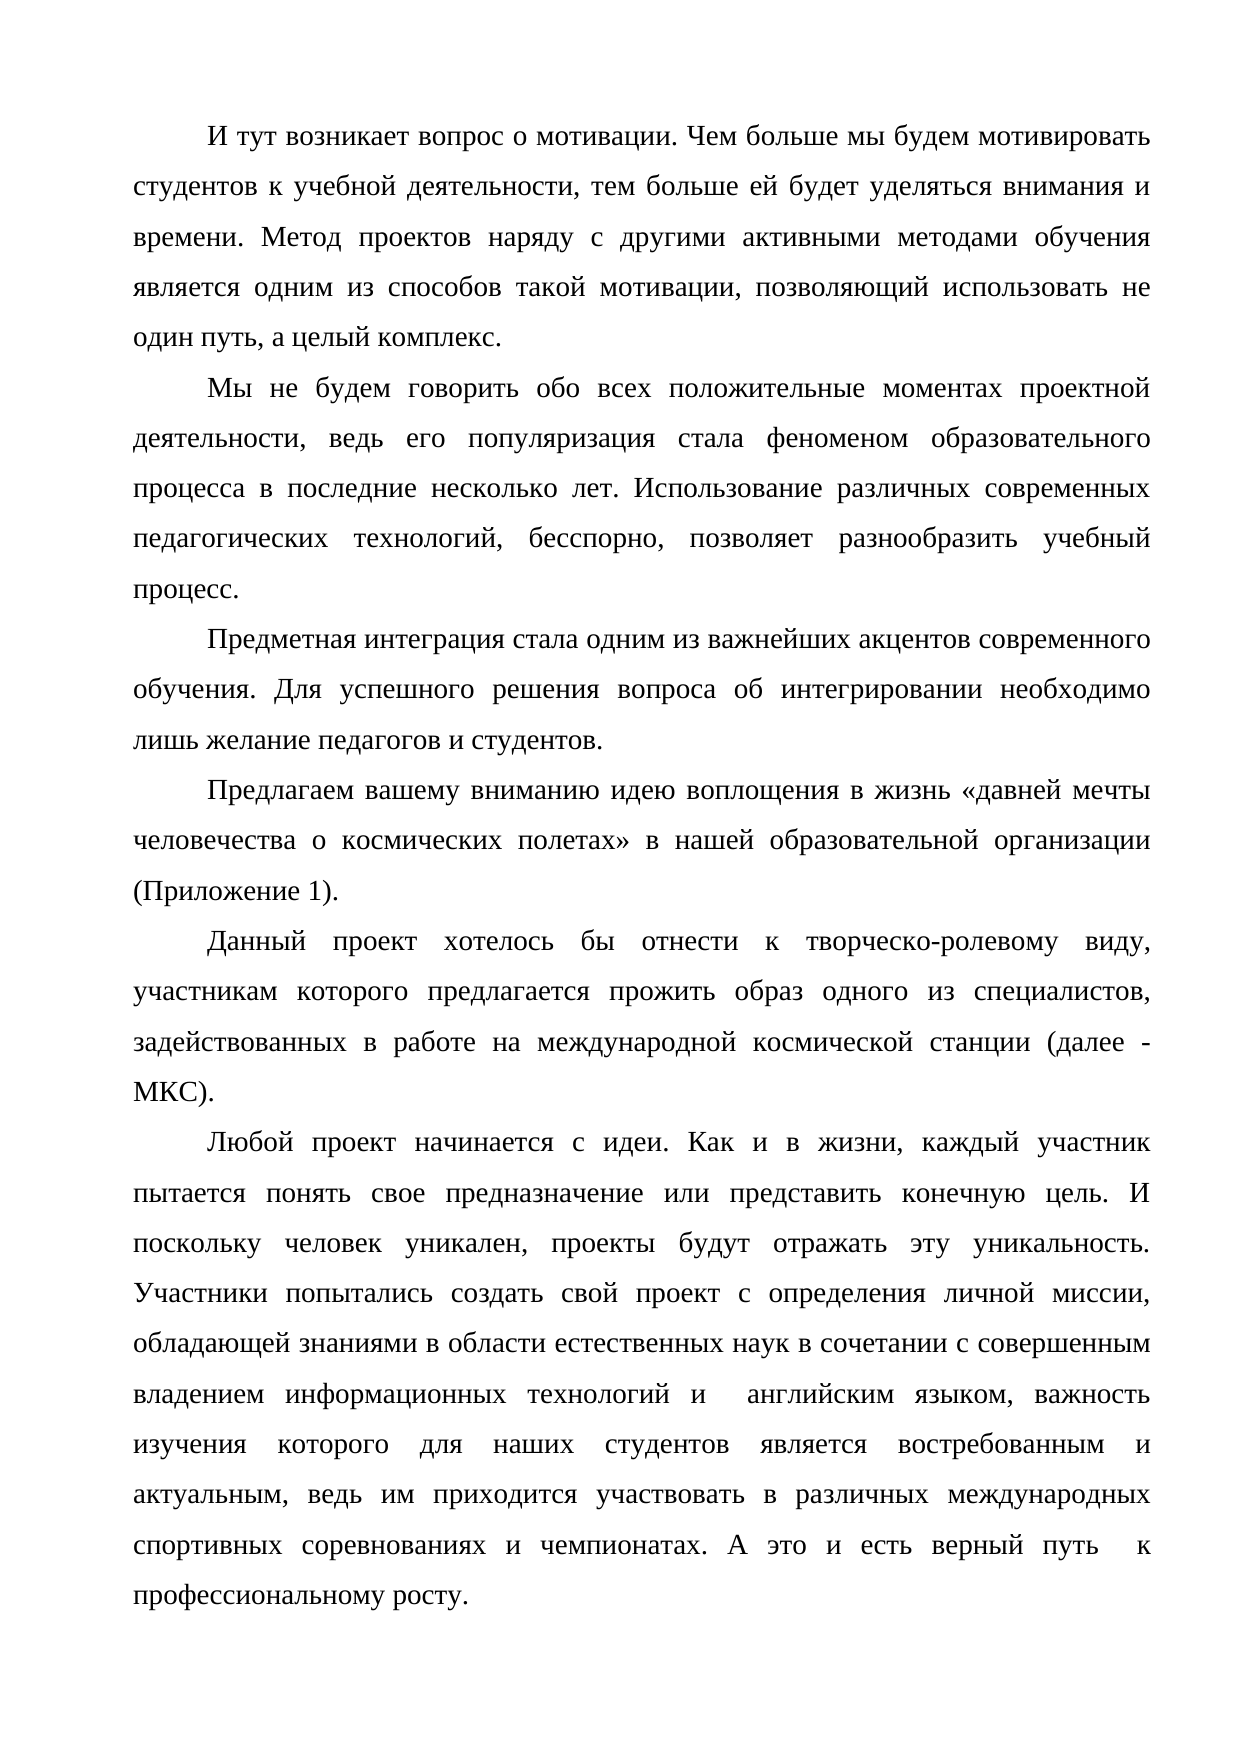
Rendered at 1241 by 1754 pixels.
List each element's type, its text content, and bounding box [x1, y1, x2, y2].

text Предлагаем вашему вниманию идею воплощения в жизнь «давней мечты человечества о космических полетах» в нашей образовательной организации (Приложение 1). [133, 772, 1152, 906]
text Мы не будем говорить обо всех положительные моментах проектной деятельности, ведь его популяризация стала феноменом образовательного процесса в последние несколько лет. Использование различных современных педагогических технологий, бесспорно, позволяет разнообразить учебный процесс. [133, 370, 1152, 604]
text Предметная интеграция стала одним из важнейших акцентов современного обучения. Для успешного решения вопроса об интегрировании необходимо лишь желание педагогов и студентов. [133, 621, 1152, 755]
text И тут возникает вопрос о мотивации. Чем больше мы будем мотивировать студентов к учебной деятельности, тем больше ей будет уделяться внимания и времени. Метод проектов наряду с другими активными методами обучения является одним из способов такой мотивации, позволяющий использовать не один путь, а целый комплекс. [133, 118, 1152, 353]
text Любой проект начинается с идеи. Как и в жизни, каждый участник пытается понять свое предназначение или представить конечную цель. И поскольку человек уникален, проекты будут отражать эту уникальность. Участники попытались создать свой проект с определения личной миссии, обладающей знаниями в области естественных наук в сочетании с совершенным владением информационных технологий и английским языком, важность изучения которого для наших студентов является востребованным и актуальным, ведь им приходится участвовать в различных международных спортивных соревнованиях и чемпионатах. А это и есть верный путь к профессиональному росту. [133, 1124, 1152, 1611]
text Данный проект хотелось бы отнести к творческо-ролевому виду, участникам которого предлагается прожить образ одного из специалистов, задействованных в работе на международной космической станции (далее - МКС). [133, 923, 1152, 1108]
